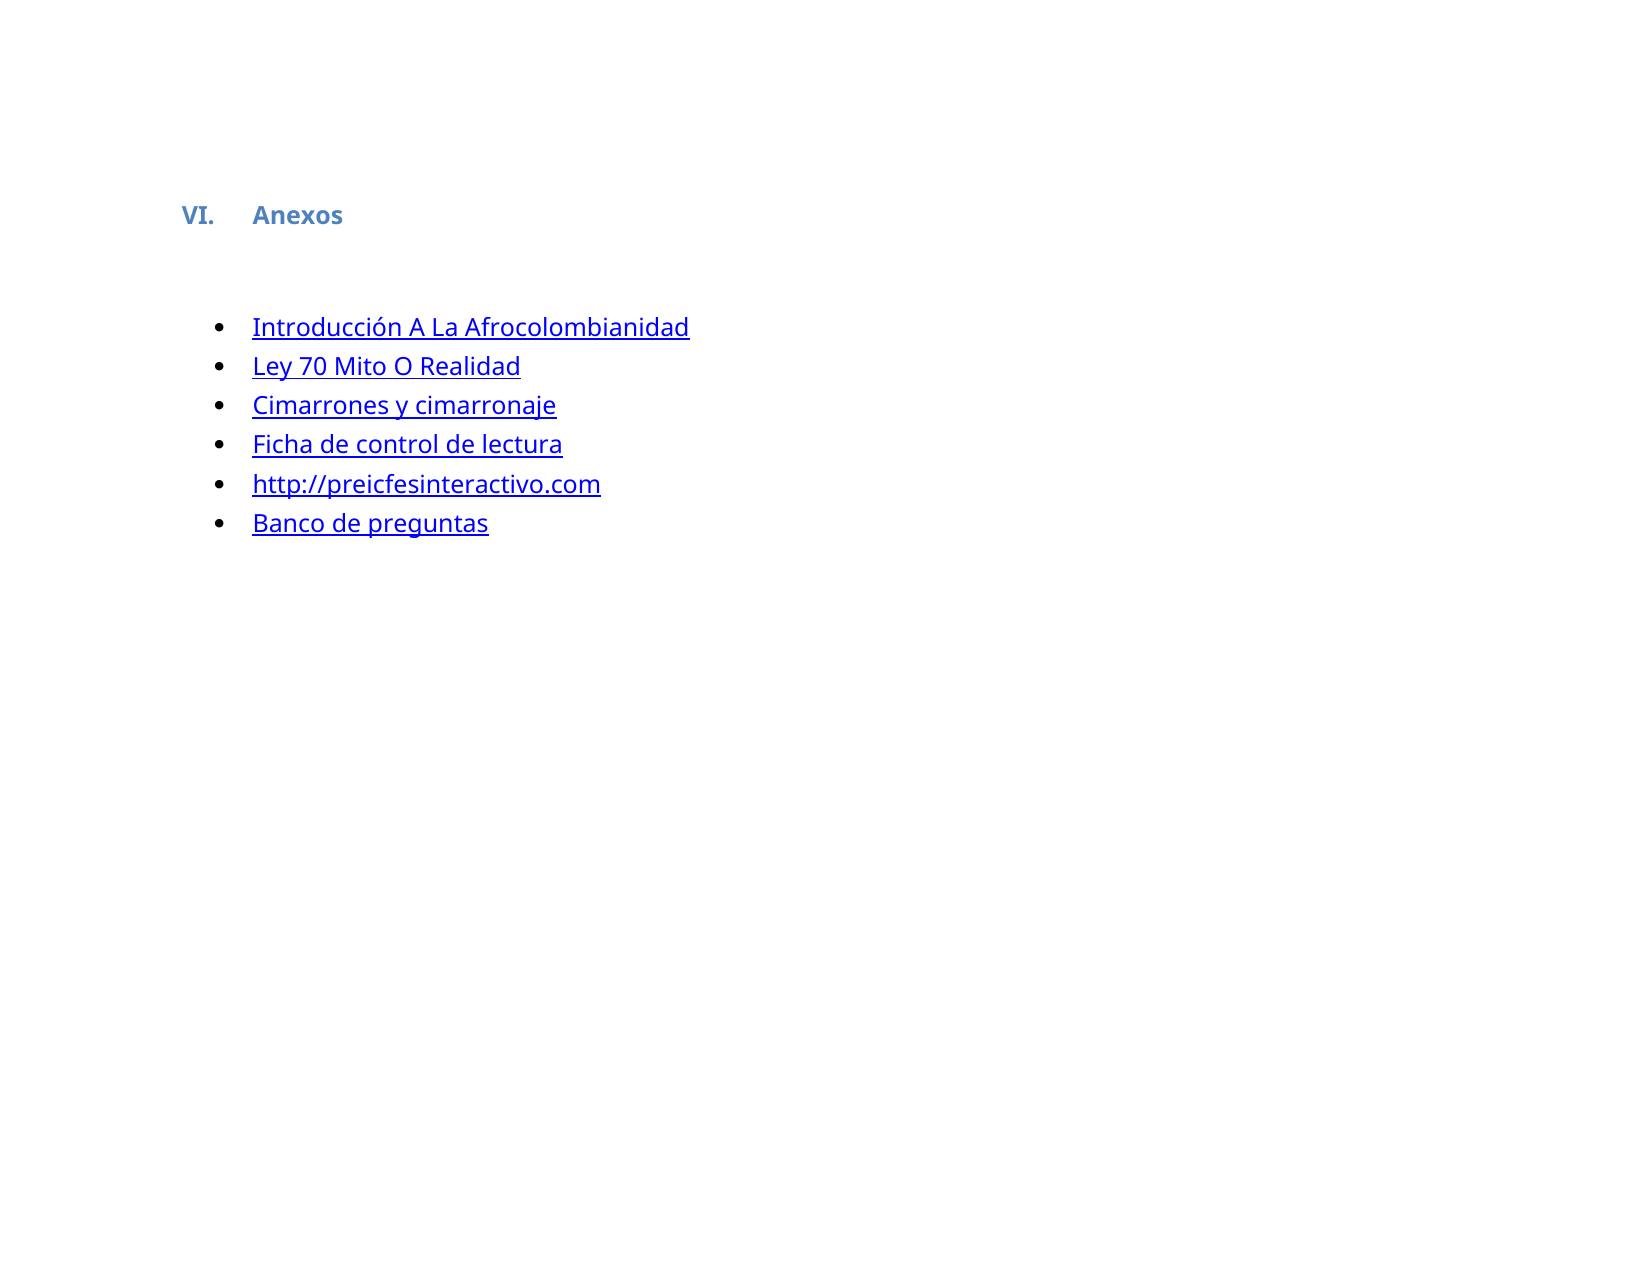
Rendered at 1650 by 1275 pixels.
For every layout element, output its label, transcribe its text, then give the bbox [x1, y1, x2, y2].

list http://preicfesinteractivo.com [215, 466, 1532, 500]
list Introducción A La Afrocolombianidad [215, 310, 1532, 344]
list Cimarrones y cimarronaje [215, 388, 1532, 422]
list Ficha de control de lectura [215, 427, 1532, 461]
list Ley 70 Mito O Realidad [215, 349, 1532, 383]
list Banco de preguntas [215, 506, 1532, 539]
subtitle Anexos [215, 198, 1532, 232]
